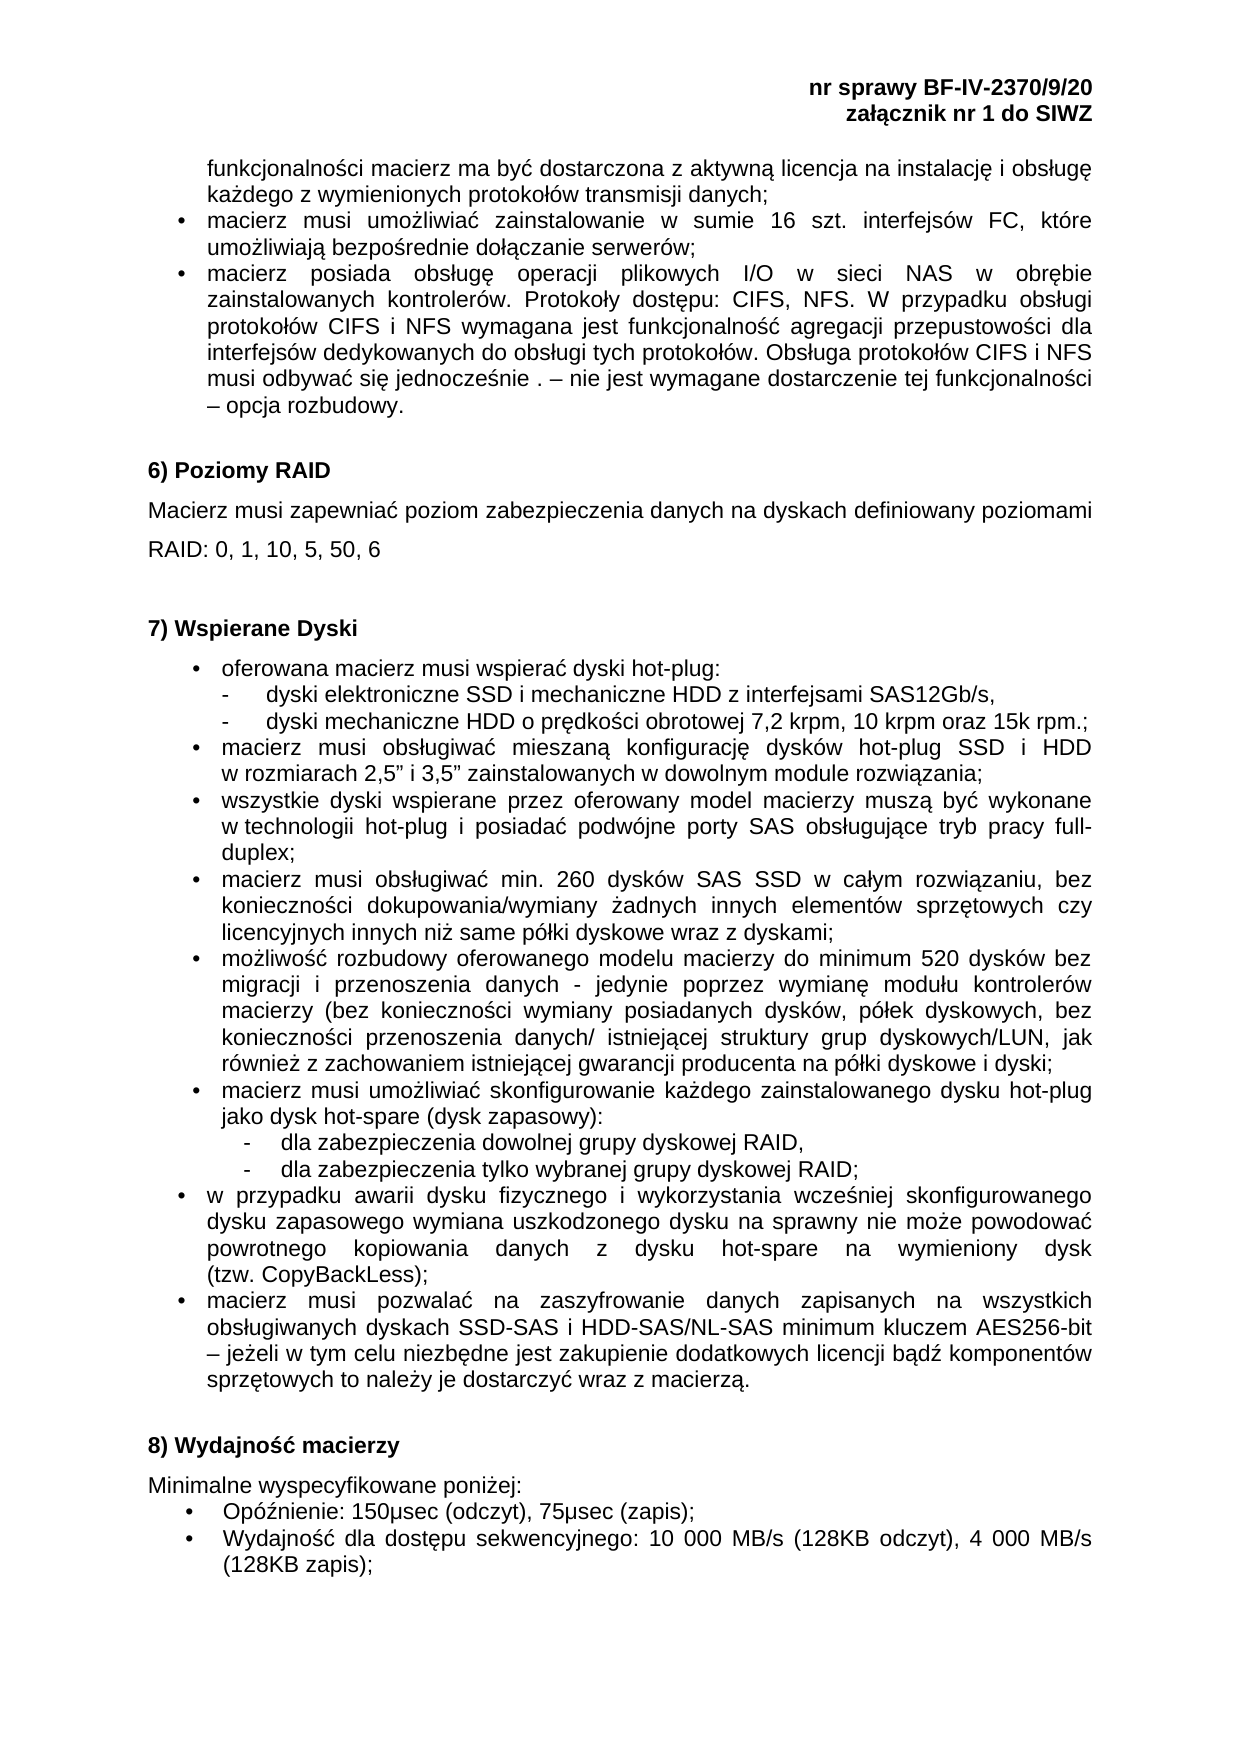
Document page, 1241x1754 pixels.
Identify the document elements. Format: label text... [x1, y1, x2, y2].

text 8) Wydajność macierzy [148, 1432, 1093, 1459]
text Macierz musi zapewniać poziom zabezpieczenia danych na dyskach definiowany poziomami RAID: 0, 1, 10, 5, 50, 6 [148, 497, 1093, 563]
list Opóźnienie: 150μsec (odczyt), 75μsec (zapis); [185, 1498, 1093, 1524]
list macierz musi obsługiwać min. 260 dysków SAS SSD w całym rozwiązaniu, bez konieczności dokupowania/wymiany żadnych innych elementów sprzętowych czy licencyjnych innych niż same półki dyskowe wraz z dyskami; [192, 866, 1093, 945]
text 7) Wspierane Dyski [148, 615, 1093, 642]
text 6) Poziomy RAID [148, 457, 1093, 484]
list możliwość rozbudowy oferowanego modelu macierzy do minimum 520 dysków bez migracji i przenoszenia danych - jedynie poprzez wymianę modułu kontrolerów macierzy (bez konieczności wymiany posiadanych dysków, półek dyskowych, bez konieczności przenoszenia danych/ istniejącej struktury grup dyskowych/LUN, jak również z zachowaniem istniejącej gwarancji producenta na półki dyskowe i dyski; [192, 945, 1093, 1077]
list macierz posiada obsługę operacji plikowych I/O w sieci NAS w obrębie zainstalowanych kontrolerów. Protokoły dostępu: CIFS, NFS. W przypadku obsługi protokołów CIFS i NFS wymagana jest funkcjonalność agregacji przepustowości dla interfejsów dedykowanych do obsługi tych protokołów. Obsługa protokołów CIFS i NFS musi odbywać się jednocześnie . – nie jest wymagane dostarczenie tej funkcjonalności – opcja rozbudowy. [177, 260, 1093, 418]
text Minimalne wyspecyfikowane poniżej: [148, 1472, 1093, 1498]
list dyski mechaniczne HDD o prędkości obrotowej 7,2 krpm, 10 krpm oraz 15k rpm.; [221, 708, 1093, 734]
list oferowana macierz musi wspierać dyski hot-plug: [192, 655, 1093, 681]
list w przypadku awarii dysku fizycznego i wykorzystania wcześniej skonfigurowanego dysku zapasowego wymiana uszkodzonego dysku na sprawny nie może powodować powrotnego kopiowania danych z dysku hot-spare na wymieniony dysk (tzw. CopyBackLess); [177, 1182, 1093, 1287]
list dla zabezpieczenia tylko wybranej grupy dyskowej RAID; [243, 1156, 1093, 1182]
list macierz musi umożliwiać zainstalowanie w sumie 16 szt. interfejsów FC, które umożliwiają bezpośrednie dołączanie serwerów; [177, 207, 1093, 260]
list dla zabezpieczenia dowolnej grupy dyskowej RAID, [243, 1129, 1093, 1156]
list macierz musi obsługiwać mieszaną konfigurację dysków hot-plug SSD i HDD w rozmiarach 2,5” i 3,5” zainstalowanych w dowolnym module rozwiązania; [192, 734, 1093, 787]
list Wydajność dla dostępu sekwencyjnego: 10 000 MB/s (128KB odczyt), 4 000 MB/s (128KB zapis); [185, 1524, 1093, 1577]
list macierz musi umożliwiać skonfigurowanie każdego zainstalowanego dysku hot-plug jako dysk hot-spare (dysk zapasowy): [192, 1077, 1093, 1129]
list dyski elektroniczne SSD i mechaniczne HDD z interfejsami SAS12Gb/s, [221, 681, 1093, 708]
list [177, 154, 1093, 207]
list wszystkie dyski wspierane przez oferowany model macierzy muszą być wykonane w technologii hot-plug i posiadać podwójne porty SAS obsługujące tryb pracy full-duplex; [192, 787, 1093, 866]
list macierz musi pozwalać na zaszyfrowanie danych zapisanych na wszystkich obsługiwanych dyskach SSD-SAS i HDD-SAS/NL-SAS minimum kluczem AES256-bit – jeżeli w tym celu niezbędne jest zakupienie dodatkowych licencji bądź komponentów sprzętowych to należy je dostarczyć wraz z macierzą. [177, 1287, 1093, 1393]
